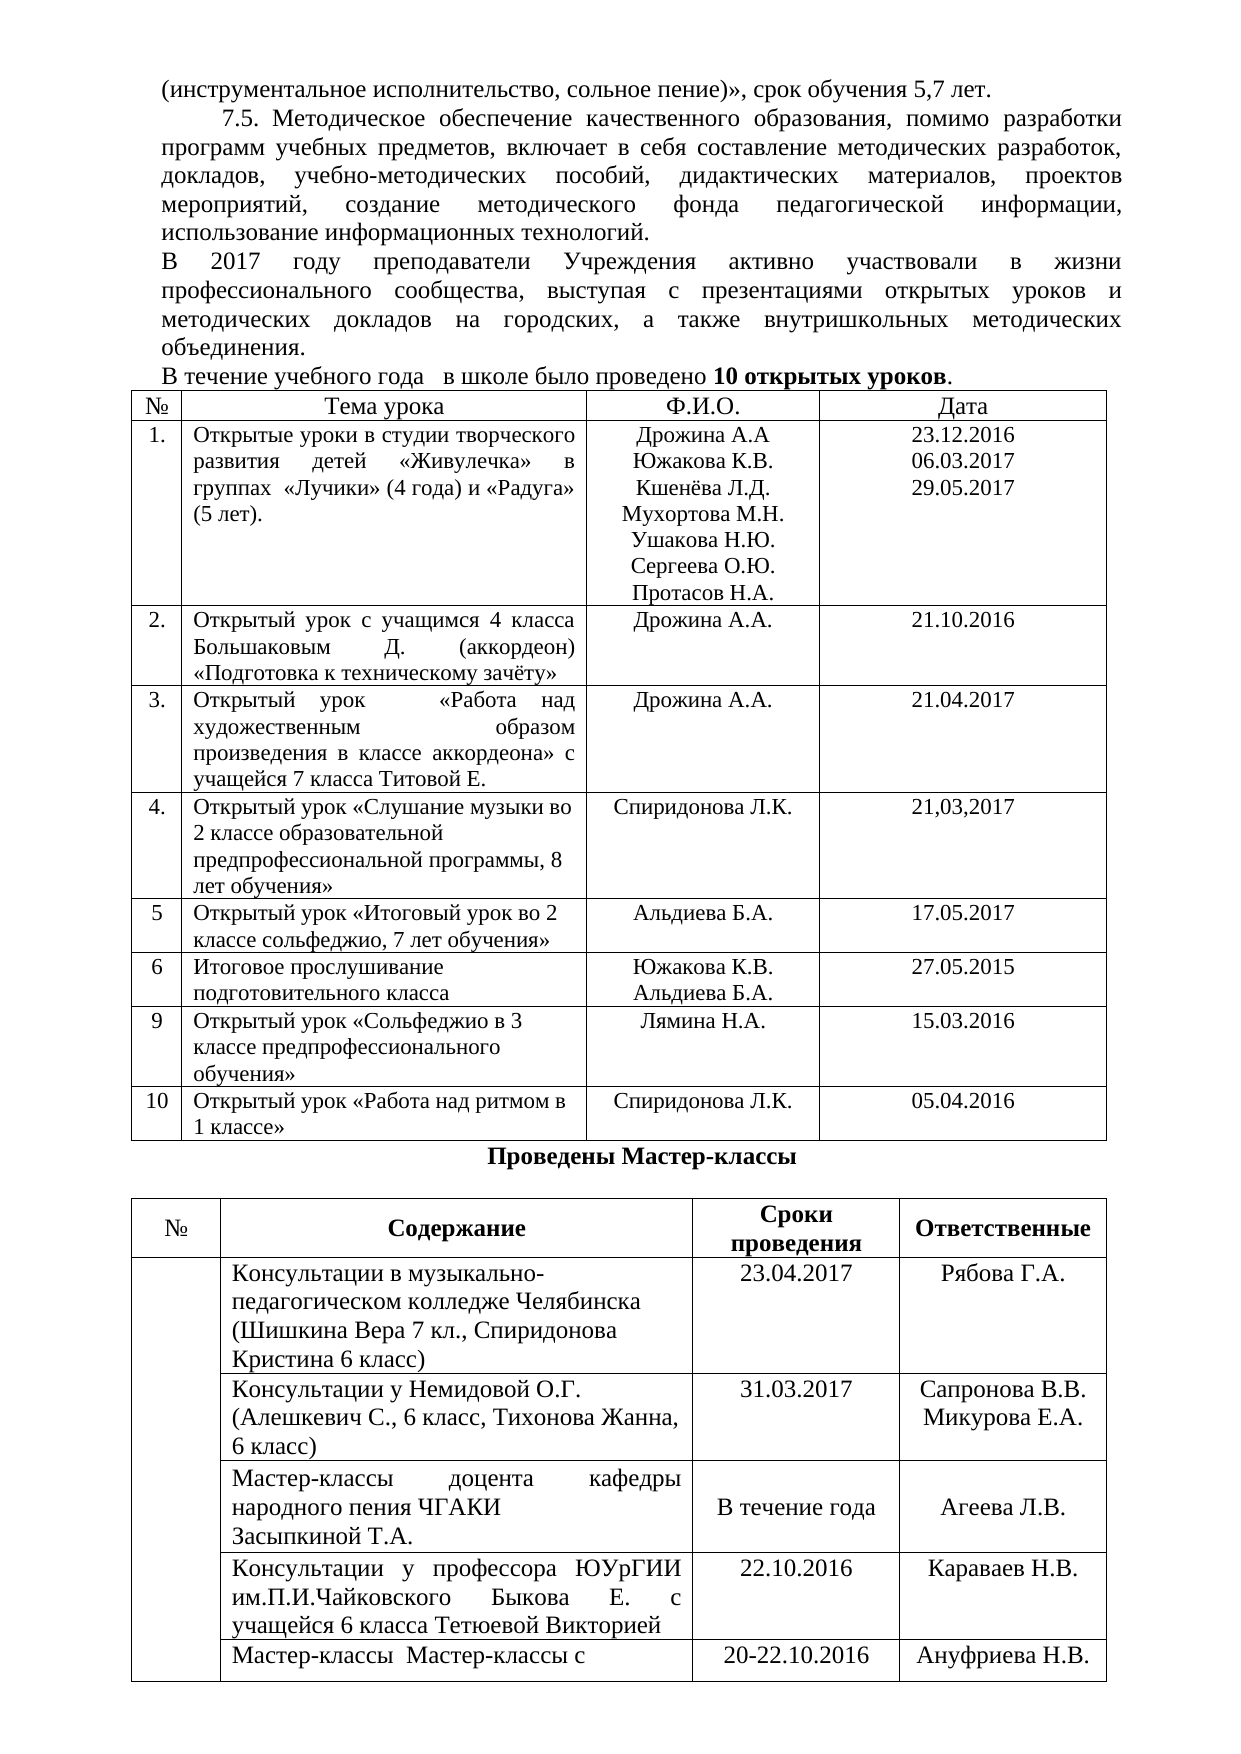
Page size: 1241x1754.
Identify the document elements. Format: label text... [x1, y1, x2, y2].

table_cell Открытый урок «Сольфеджио в 3 классе предпрофессионального обучения» [182, 1007, 586, 1086]
table_cell 21.10.2016 [820, 606, 1106, 685]
table_cell Консультации в музыкально-педагогическом колледже Челябинска (Шишкина Вера 7 кл., Спиридонова Кристина 6 класс) [221, 1258, 692, 1373]
table_cell 05.04.2016 [820, 1087, 1106, 1140]
table_header Содержание [221, 1199, 692, 1257]
table_cell В течение года [693, 1461, 899, 1552]
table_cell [221, 1640, 692, 1681]
table_cell Открытый урок с учащимся 4 класса Большаковым Д. (аккордеон) «Подготовка к техническому зачёту» [182, 606, 586, 685]
text Проведены Мастер-классы [161, 1141, 1123, 1169]
table_cell Открытый урок «Итоговый урок во 2 классе сольфеджио, 7 лет обучения» [182, 899, 586, 952]
table_cell 17.05.2017 [820, 899, 1106, 952]
table_cell Агеева Л.В. [900, 1461, 1106, 1552]
table_cell Дрожина А.А. [587, 606, 819, 685]
table_cell 4. [132, 793, 181, 898]
table_cell Открытый урок «Работа над художественным образом произведения в классе аккордеона» с учащейся 7 класса Титовой Е. [182, 686, 586, 792]
table_cell Рябова Г.А. [900, 1258, 1106, 1373]
table_cell Открытый урок «Слушание музыки во 2 классе образовательной предпрофессиональной программы, 8 лет обучения» [182, 793, 586, 898]
table_cell Мастер-классы доцента кафедры народного пения ЧГАКИ Засыпкиной Т.А. [221, 1461, 692, 1552]
table_cell Альдиева Б.А. [587, 899, 819, 952]
table_header Сроки проведения [693, 1199, 899, 1257]
table_cell Консультации у Немидовой О.Г. (Алешкевич С., 6 класс, Тихонова Жанна, 6 класс) [221, 1374, 692, 1460]
table_cell Караваев Н.В. [900, 1553, 1106, 1639]
table_cell Дрожина А.А Южакова К.В. Кшенёва Л.Д. Мухортова М.Н. Ушакова Н.Ю. Сергеева О.Ю. Протасов Н.А. [587, 421, 819, 605]
table_cell 23.12.2016 06.03.2017 29.05.2017 [820, 421, 1106, 605]
table_cell 2. [132, 606, 181, 685]
list Методическое обеспечение качественного образования, помимо разработки программ учебных предметов, включает в себя составление методических разработок, докладов, учебно-методических пособий, дидактических материалов, проектов мероприятий, создание методического фонда педагогической информации, использование информационных технологий. [161, 103, 1123, 246]
table_cell 20-22.10.2016 [693, 1640, 899, 1681]
table_header № [132, 1199, 220, 1257]
table_cell Спиридонова Л.К. [587, 793, 819, 898]
table_cell Спиридонова Л.К. [587, 1087, 819, 1140]
table_cell Ануфриева Н.В. [900, 1640, 1106, 1681]
table_cell 23.04.2017 [693, 1258, 899, 1373]
table_cell Сапронова В.В. Микурова Е.А. [900, 1374, 1106, 1460]
table_cell 3. [132, 686, 181, 792]
table_header Тема урока [182, 391, 586, 420]
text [161, 75, 1123, 103]
table_header Ответственные [900, 1199, 1106, 1257]
table_cell 5 [132, 899, 181, 952]
table_cell Открытый урок «Работа над ритмом в 1 классе» [182, 1087, 586, 1140]
table_header Дата [820, 391, 1106, 420]
table_cell 22.10.2016 [693, 1553, 899, 1639]
table_cell 6 [132, 953, 181, 1006]
table_cell Консультации у профессора ЮУрГИИ им.П.И.Чайковского Быкова Е. с учащейся 6 класса Тетюевой Викторией [221, 1553, 692, 1639]
table_cell 15.03.2016 [820, 1007, 1106, 1086]
table_cell 10 [132, 1087, 181, 1140]
table_header Ф.И.О. [587, 391, 819, 420]
table_cell Итоговое прослушивание подготовительного класса [182, 953, 586, 1006]
table_cell Открытые уроки в студии творческого развития детей «Живулечка» в группах «Лучики» (4 года) и «Радуга» (5 лет). [182, 421, 586, 605]
table_cell Дрожина А.А. [587, 686, 819, 792]
text В течение учебного года в школе было проведено 10 открытых уроков. [161, 361, 1123, 390]
table_header № [132, 391, 181, 420]
table_cell 21.04.2017 [820, 686, 1106, 792]
table_cell Южакова К.В. Альдиева Б.А. [587, 953, 819, 1006]
table_cell 21,03,2017 [820, 793, 1106, 898]
table_cell 9 [132, 1007, 181, 1086]
text В 2017 году преподаватели Учреждения активно участвовали в жизни профессионального сообщества, выступая с презентациями открытых уроков и методических докладов на городских, а также внутришкольных методических объединения. [161, 246, 1123, 361]
table_cell 27.05.2015 [820, 953, 1106, 1006]
table_cell Лямина Н.А. [587, 1007, 819, 1086]
table_cell 1. [132, 421, 181, 605]
table_cell 31.03.2017 [693, 1374, 899, 1460]
table_cell [132, 1258, 220, 1681]
